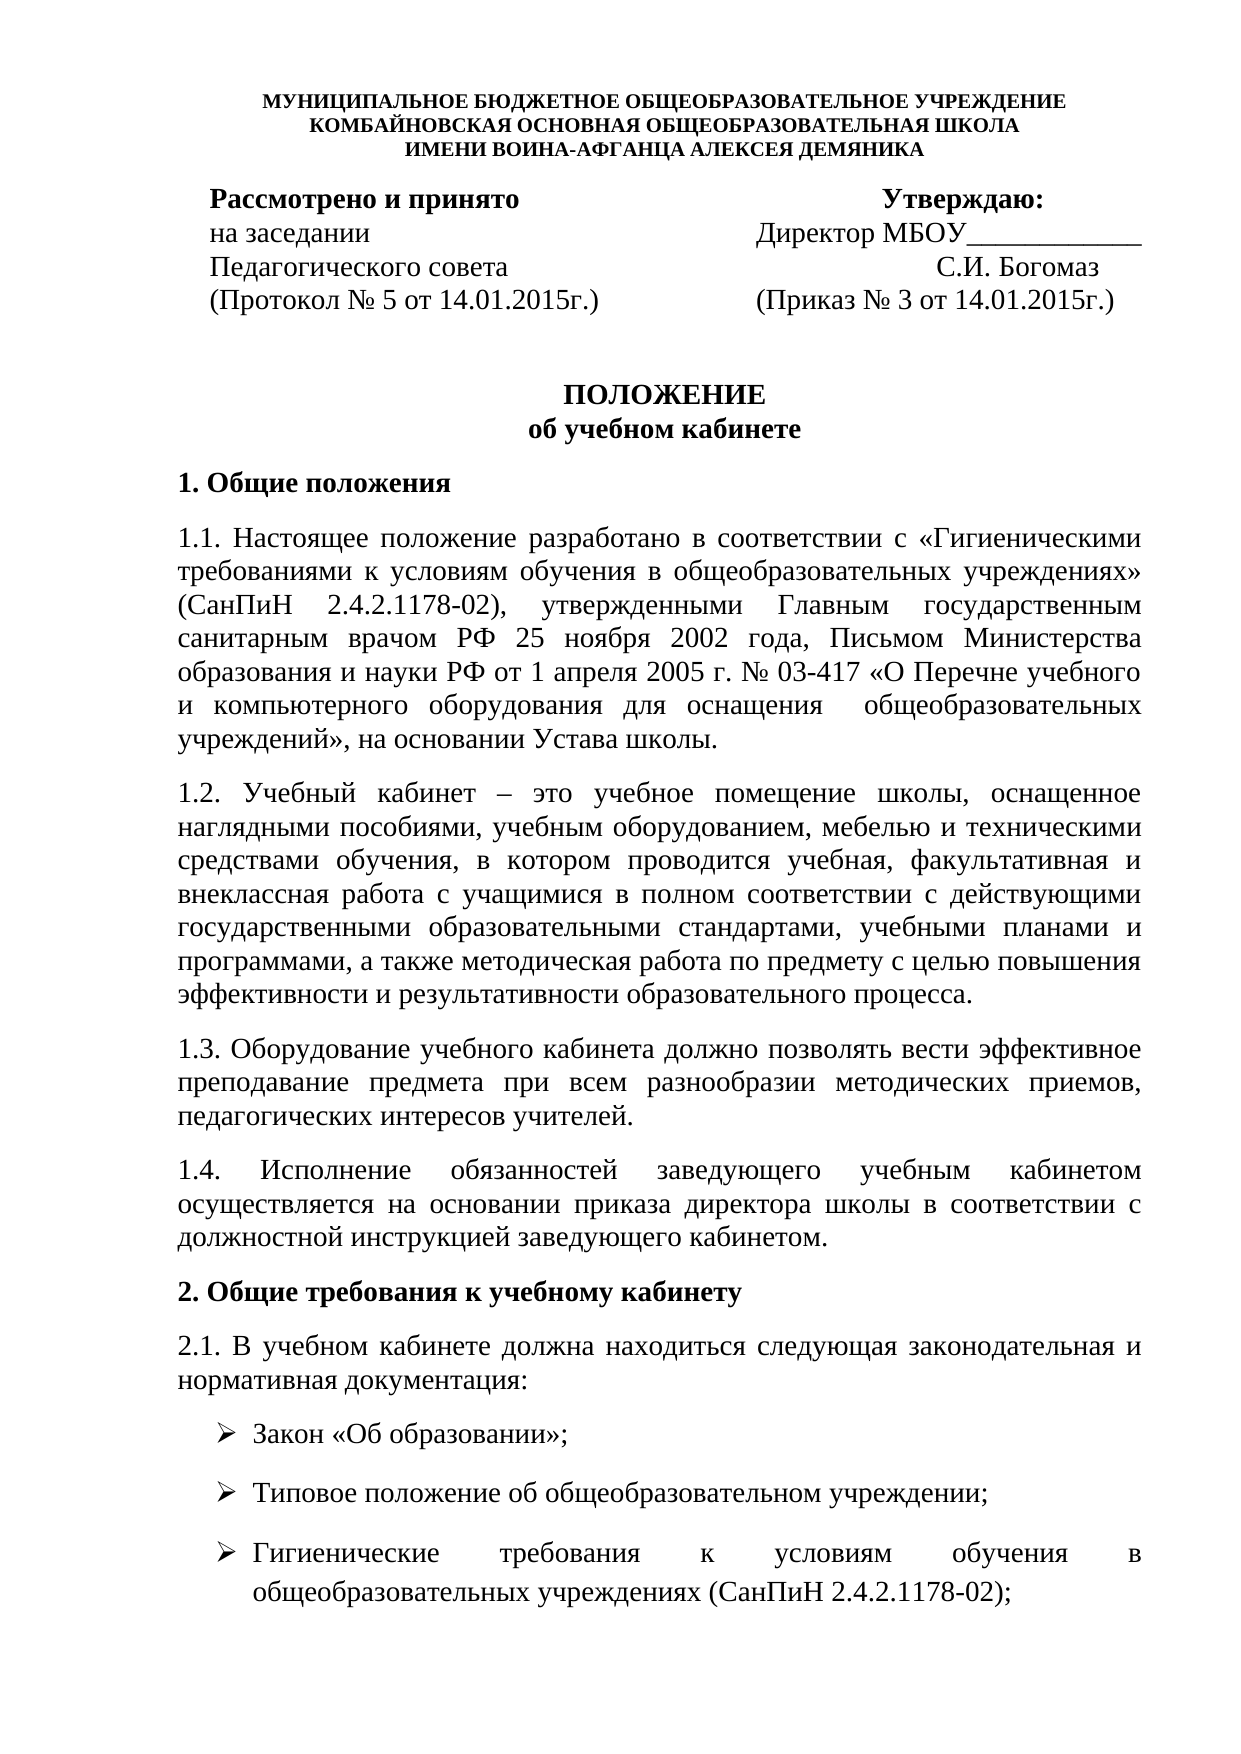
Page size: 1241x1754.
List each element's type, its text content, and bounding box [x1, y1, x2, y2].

text 2. Общие требования к учебному кабинету [177, 1274, 1142, 1307]
list Гигиенические требования к условиям обучения в общеобразовательных учреждениях (СанПиН 2.4.2.1178-02); [215, 1535, 1142, 1607]
text 2.1. В учебном кабинете должна находиться следующая законодательная и нормативная документация: [177, 1328, 1142, 1395]
list Закон «Об образовании»; [215, 1416, 1142, 1450]
list Типовое положение об общеобразовательном учреждении; [215, 1476, 1142, 1509]
table_header Рассмотрено и принято на заседании Педагогического совета (Протокол № 5 от 14.01.2015г.) [198, 182, 744, 316]
text 1.3. Оборудование учебного кабинета должно позволять вести эффективное преподавание предмета при всем разнообразии методических приемов, педагогических интересов учителей. [177, 1031, 1142, 1132]
text 1.2. Учебный кабинет – это учебное помещение школы, оснащенное наглядными пособиями, учебным оборудованием, мебелью и техническими средствами обучения, в котором проводится учебная, факультативная и внеклассная работа с учащимися в полном соответствии с действующими государственными образовательными стандартами, учебными планами и программами, а также методическая работа по предмету с целью повышения эффективности и результативности образовательного процесса. [177, 775, 1142, 1010]
text об учебном кабинете [177, 411, 1152, 444]
text 1.4. Исполнение обязанностей заведующего учебным кабинетом осуществляется на основании приказа директора школы в соответствии с должностной инструкцией заведующего кабинетом. [177, 1152, 1142, 1253]
text КОМБАЙНОВСКАЯ ОСНОВНАЯ ОБЩЕОБРАЗОВАТЕЛЬНАЯ ШКОЛА [177, 113, 1152, 137]
text 1. Общие положения [177, 465, 1142, 499]
text ИМЕНИ ВОИНА-АФГАНЦА АЛЕКСЕЯ ДЕМЯНИКА [177, 137, 1152, 161]
text 1.1. Настоящее положение разработано в соответствии с «Гигиеническими требованиями к условиям обучения в общеобразовательных учреждениях» (СанПиН 2.4.2.1178-02), утвержденными Главным государственным санитарным врачом РФ 25 ноября 2002 года, Письмом Министерства образования и науки РФ от 1 апреля 2005 г. № 03-417 «О Перечне учебного и компьютерного оборудования для оснащения общеобразовательных учреждений», на основании Устава школы. [177, 520, 1142, 754]
text МУНИЦИПАЛЬНОЕ БЮДЖЕТНОЕ ОБЩЕОБРАЗОВАТЕЛЬНОЕ УЧРЕЖДЕНИЕ [177, 89, 1152, 113]
text ПОЛОЖЕНИЕ [177, 377, 1152, 411]
table_header Утверждаю: Директор МБОУ____________ С.И. Богомаз (Приказ № 3 от 14.01.2015г.) [745, 182, 1181, 316]
